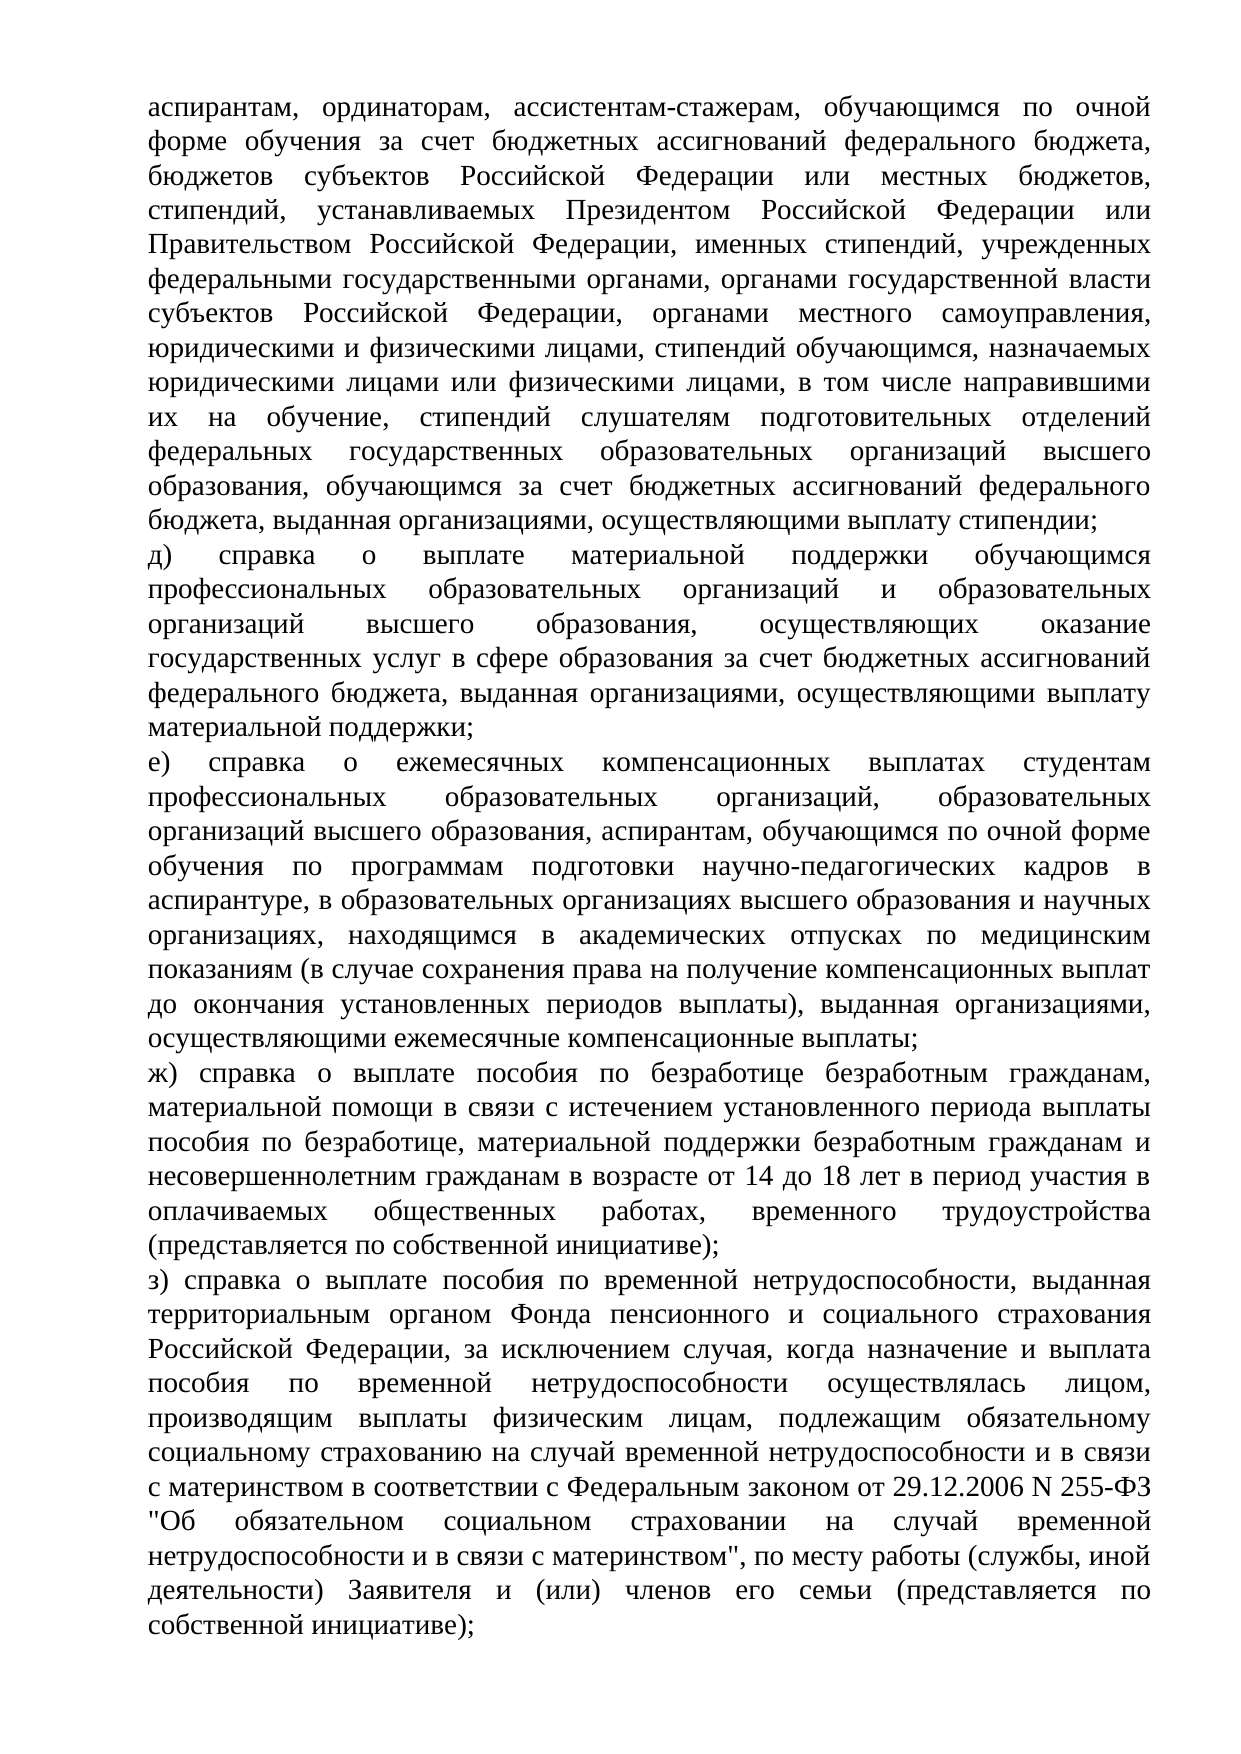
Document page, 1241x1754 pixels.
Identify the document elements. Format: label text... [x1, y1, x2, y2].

text ж) справка о выплате пособия по безработице безработным гражданам, материальной помощи в связи с истечением установленного периода выплаты пособия по безработице, материальной поддержки безработным гражданам и несовершеннолетним гражданам в возрасте от 14 до 18 лет в период участия в оплачиваемых общественных работах, временного трудоустройства (представляется по собственной инициативе); [148, 1055, 1152, 1261]
text з) справка о выплате пособия по временной нетрудоспособности, выданная территориальным органом Фонда пенсионного и социального страхования Российской Федерации, за исключением случая, когда назначение и выплата пособия по временной нетрудоспособности осуществлялась лицом, производящим выплаты физическим лицам, подлежащим обязательному социальному страхованию на случай временной нетрудоспособности и в связи с материнством в соответствии с Федеральным законом от 29.12.2006 N 255-ФЗ "Об обязательном социальном страховании на случай временной нетрудоспособности и в связи с материнством", по месту работы (службы, иной деятельности) Заявителя и (или) членов его семьи (представляется по собственной инициативе); [148, 1262, 1152, 1641]
text е) справка о ежемесячных компенсационных выплатах студентам профессиональных образовательных организаций, образовательных организаций высшего образования, аспирантам, обучающимся по очной форме обучения по программам подготовки научно-педагогических кадров в аспирантуре, в образовательных организациях высшего образования и научных организациях, находящимся в академических отпусках по медицинским показаниям (в случае сохранения права на получение компенсационных выплат до окончания установленных периодов выплаты), выданная организациями, осуществляющими ежемесячные компенсационные выплаты; [148, 744, 1152, 1054]
text д) справка о выплате материальной поддержки обучающимся профессиональных образовательных организаций и образовательных организаций высшего образования, осуществляющих оказание государственных услуг в сфере образования за счет бюджетных ассигнований федерального бюджета, выданная организациями, осуществляющими выплату материальной поддержки; [148, 537, 1152, 743]
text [148, 89, 1152, 536]
